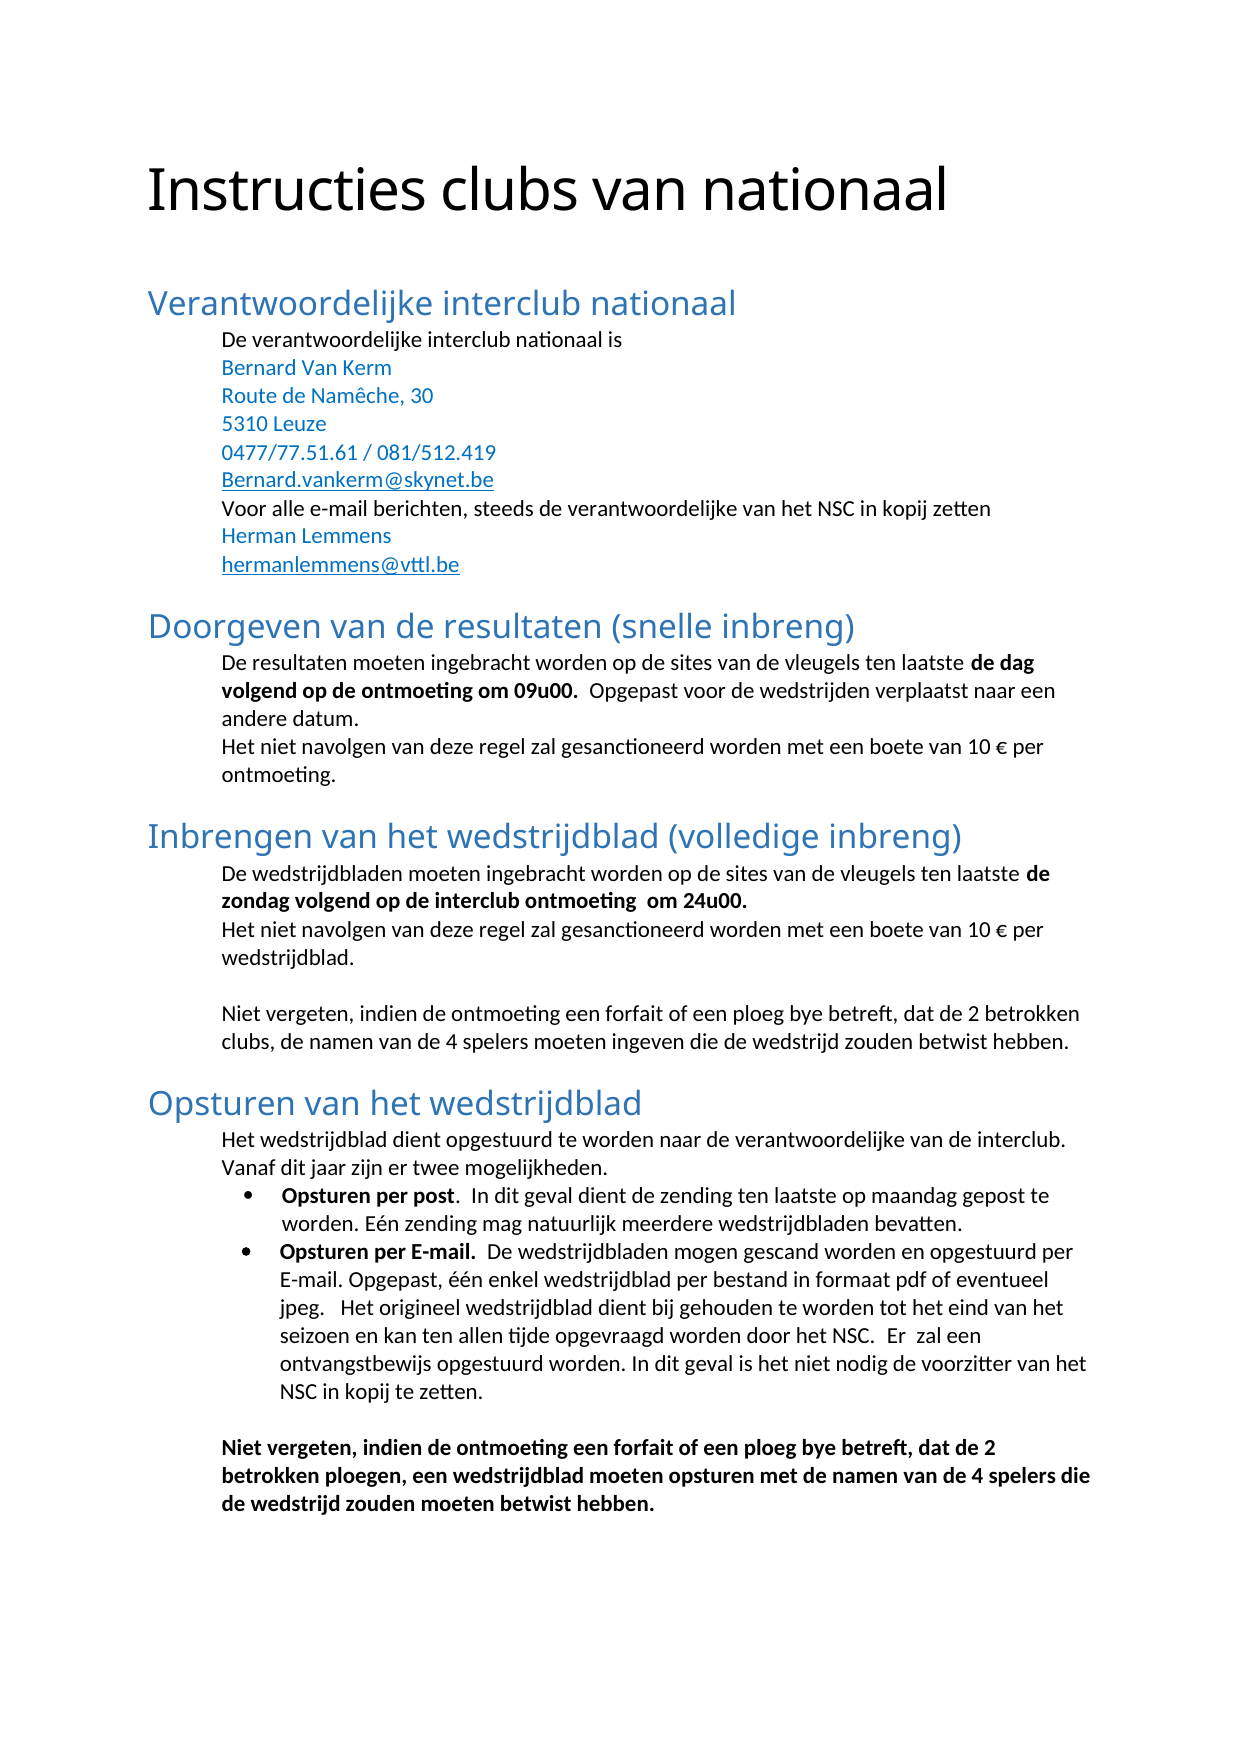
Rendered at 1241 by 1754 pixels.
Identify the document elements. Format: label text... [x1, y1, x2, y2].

text Herman Lemmens [221, 522, 1093, 550]
subtitle Opsturen van het wedstrijdblad [148, 1080, 1093, 1125]
text De resultaten moeten ingebracht worden op de sites van de vleugels ten laatste de dag volgend op de ontmoeting om 09u00. Opgepast voor de wedstrijden verplaatst naar een andere datum. Het niet navolgen van deze regel zal gesanctioneerd worden met een boete van 10 € per ontmoeting. [221, 648, 1093, 788]
list Opsturen per E-mail. De wedstrijdbladen mogen gescand worden en opgestuurd per E-mail. Opgepast, één enkel wedstrijdblad per bestand in formaat pdf of eventueel jpeg. Het origineel wedstrijdblad dient bij gehouden te worden tot het eind van het seizoen en kan ten allen tijde opgevraagd worden door het NSC. Er zal een ontvangstbewijs opgestuurd worden. In dit geval is het niet nodig de voorzitter van het NSC in kopij te zetten. [242, 1237, 1093, 1405]
text 5310 Leuze [221, 409, 1093, 438]
text Het niet navolgen van deze regel zal gesanctioneerd worden met een boete van 10 € per wedstrijdblad. [221, 915, 1093, 971]
text De verantwoordelijke interclub nationaal is [221, 326, 1093, 353]
list Opsturen per post. In dit geval dient de zending ten laatste op maandag gepost te worden. Eén zending mag natuurlijk meerdere wedstrijdbladen bevatten. [244, 1181, 1093, 1237]
text De wedstrijdbladen moeten ingebracht worden op de sites van de vleugels ten laatste de zondag volgend op de interclub ontmoeting om 24u00. [221, 859, 1093, 915]
text Bernard.vankerm@skynet.be [221, 466, 1093, 494]
text Het wedstrijdblad dient opgestuurd te worden naar de verantwoordelijke van de interclub. Vanaf dit jaar zijn er twee mogelijkheden. [221, 1125, 1093, 1181]
list Niet vergeten, indien de ontmoeting een forfait of een ploeg bye betreft, dat de 2 betrokken ploegen, een wedstrijdblad moeten opsturen met de namen van de 4 spelers die de wedstrijd zouden moeten betwist hebben. [221, 1433, 1093, 1517]
subtitle Inbrengen van het wedstrijdblad (volledige inbreng) [148, 813, 1093, 859]
text hermanlemmens@vttl.be [221, 550, 1093, 578]
text Route de Namêche, 30 [221, 382, 1093, 409]
title Instructies clubs van nationaal [148, 148, 1093, 227]
subtitle Verantwoordelijke interclub nationaal [148, 280, 1093, 326]
text Bernard Van Kerm [221, 353, 1093, 382]
subtitle Doorgeven van de resultaten (snelle inbreng) [148, 603, 1093, 648]
text Voor alle e-mail berichten, steeds de verantwoordelijke van het NSC in kopij zetten [221, 494, 1093, 522]
text Niet vergeten, indien de ontmoeting een forfait of een ploeg bye betreft, dat de 2 betrokken clubs, de namen van de 4 spelers moeten ingeven die de wedstrijd zouden betwist hebben. [221, 999, 1093, 1055]
text 0477/77.51.61 / 081/512.419 [221, 438, 1093, 466]
